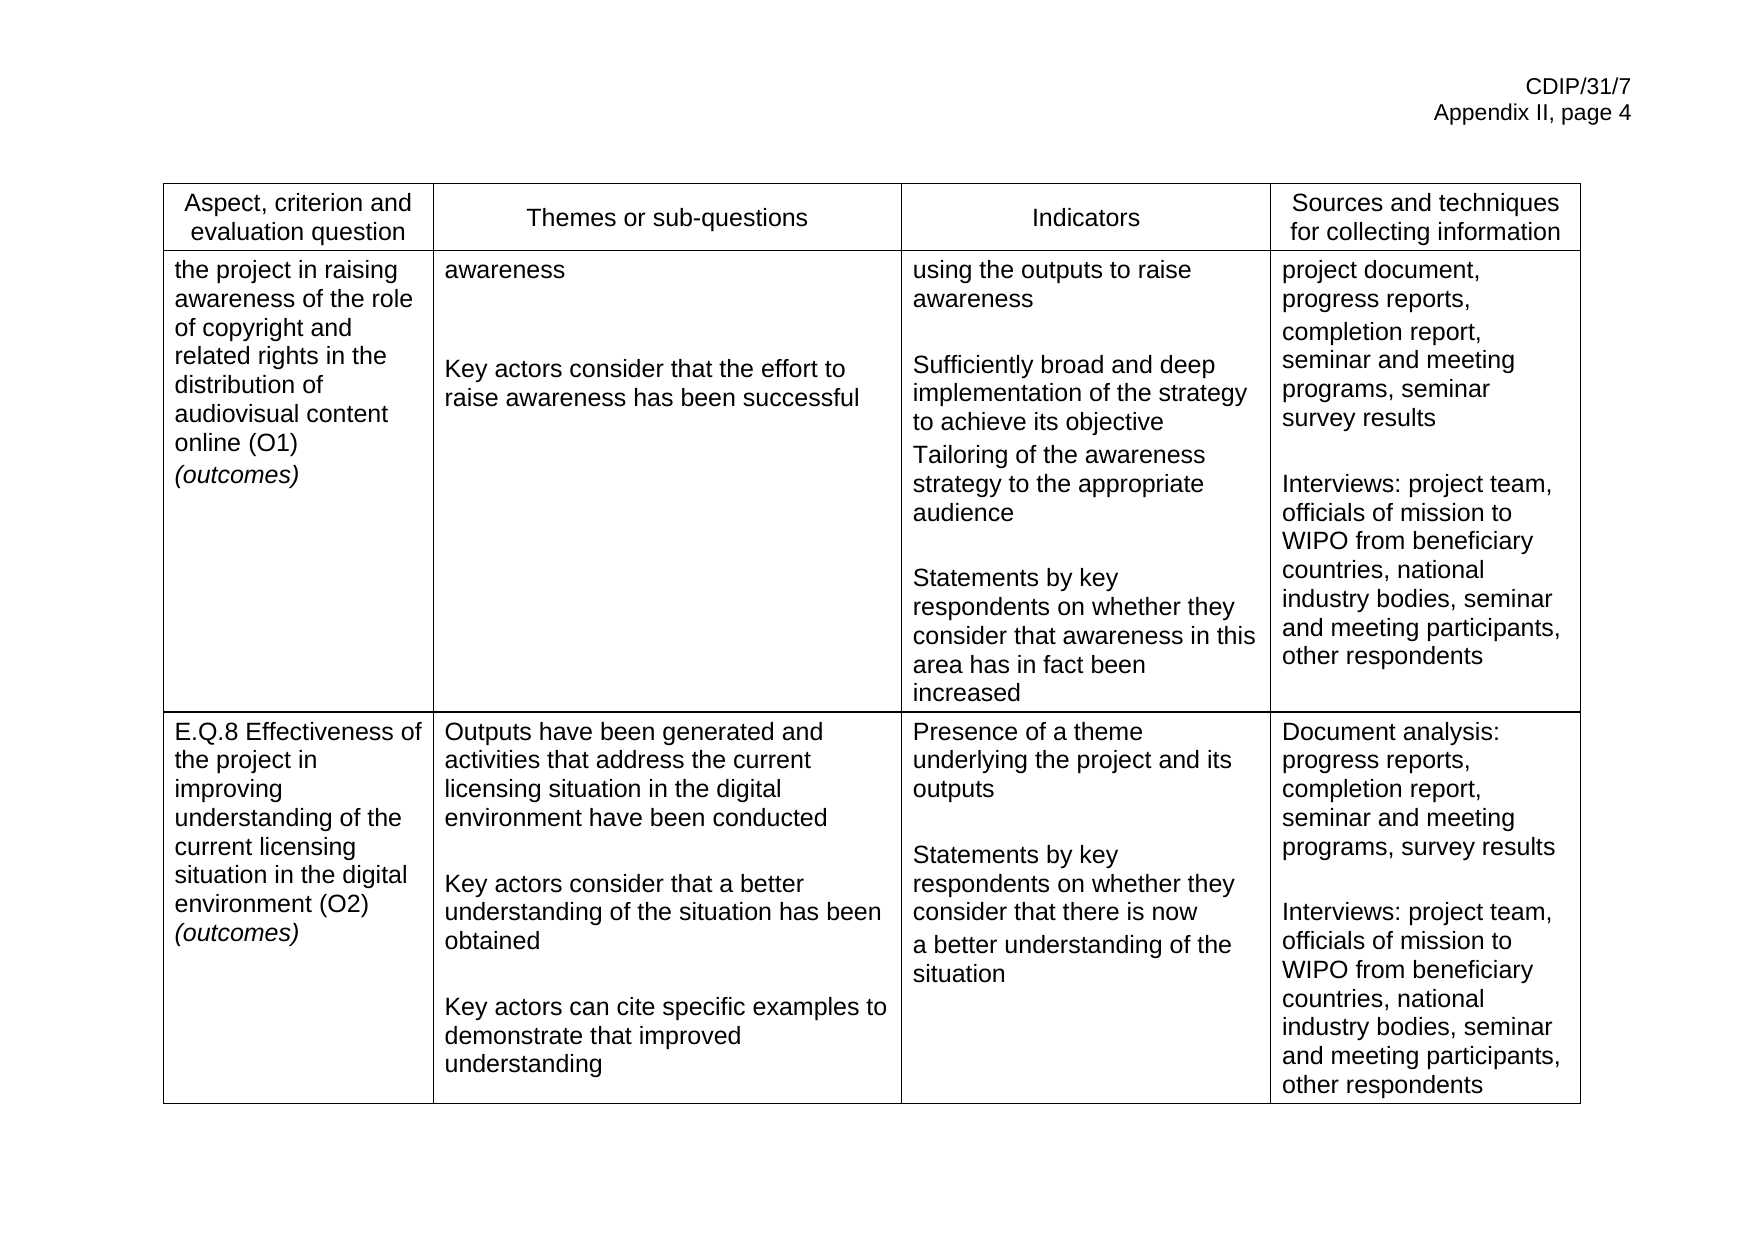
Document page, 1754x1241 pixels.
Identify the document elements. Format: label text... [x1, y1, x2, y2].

table_header Themes or sub-questions [434, 184, 901, 250]
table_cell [1271, 251, 1580, 711]
table_header Indicators [902, 184, 1270, 250]
table_cell Outputs have been generated and activities that address the current licensing situation in the digital environment have been conducted Key actors consider that a better understanding of the situation has been obtained Key actors can cite specific examples to demonstrate that improved understanding [434, 713, 901, 1103]
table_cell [902, 251, 1270, 711]
table_header Aspect, criterion and evaluation question [164, 184, 433, 250]
table_cell E.Q.8 Effectiveness of the project in improving understanding of the current licensing situation in the digital environment (O2) (outcomes) [164, 713, 433, 1103]
table_cell Document analysis: progress reports, completion report, seminar and meeting programs, survey results Interviews: project team, officials of mission to WIPO from beneficiary countries, national industry bodies, seminar and meeting participants, other respondents [1271, 713, 1580, 1103]
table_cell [164, 251, 433, 711]
table_cell Presence of a theme underlying the project and its outputs Statements by key respondents on whether they consider that there is now a better understanding of the situation [902, 713, 1270, 1103]
table_header Sources and techniques for collecting information [1271, 184, 1580, 250]
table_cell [434, 251, 901, 711]
